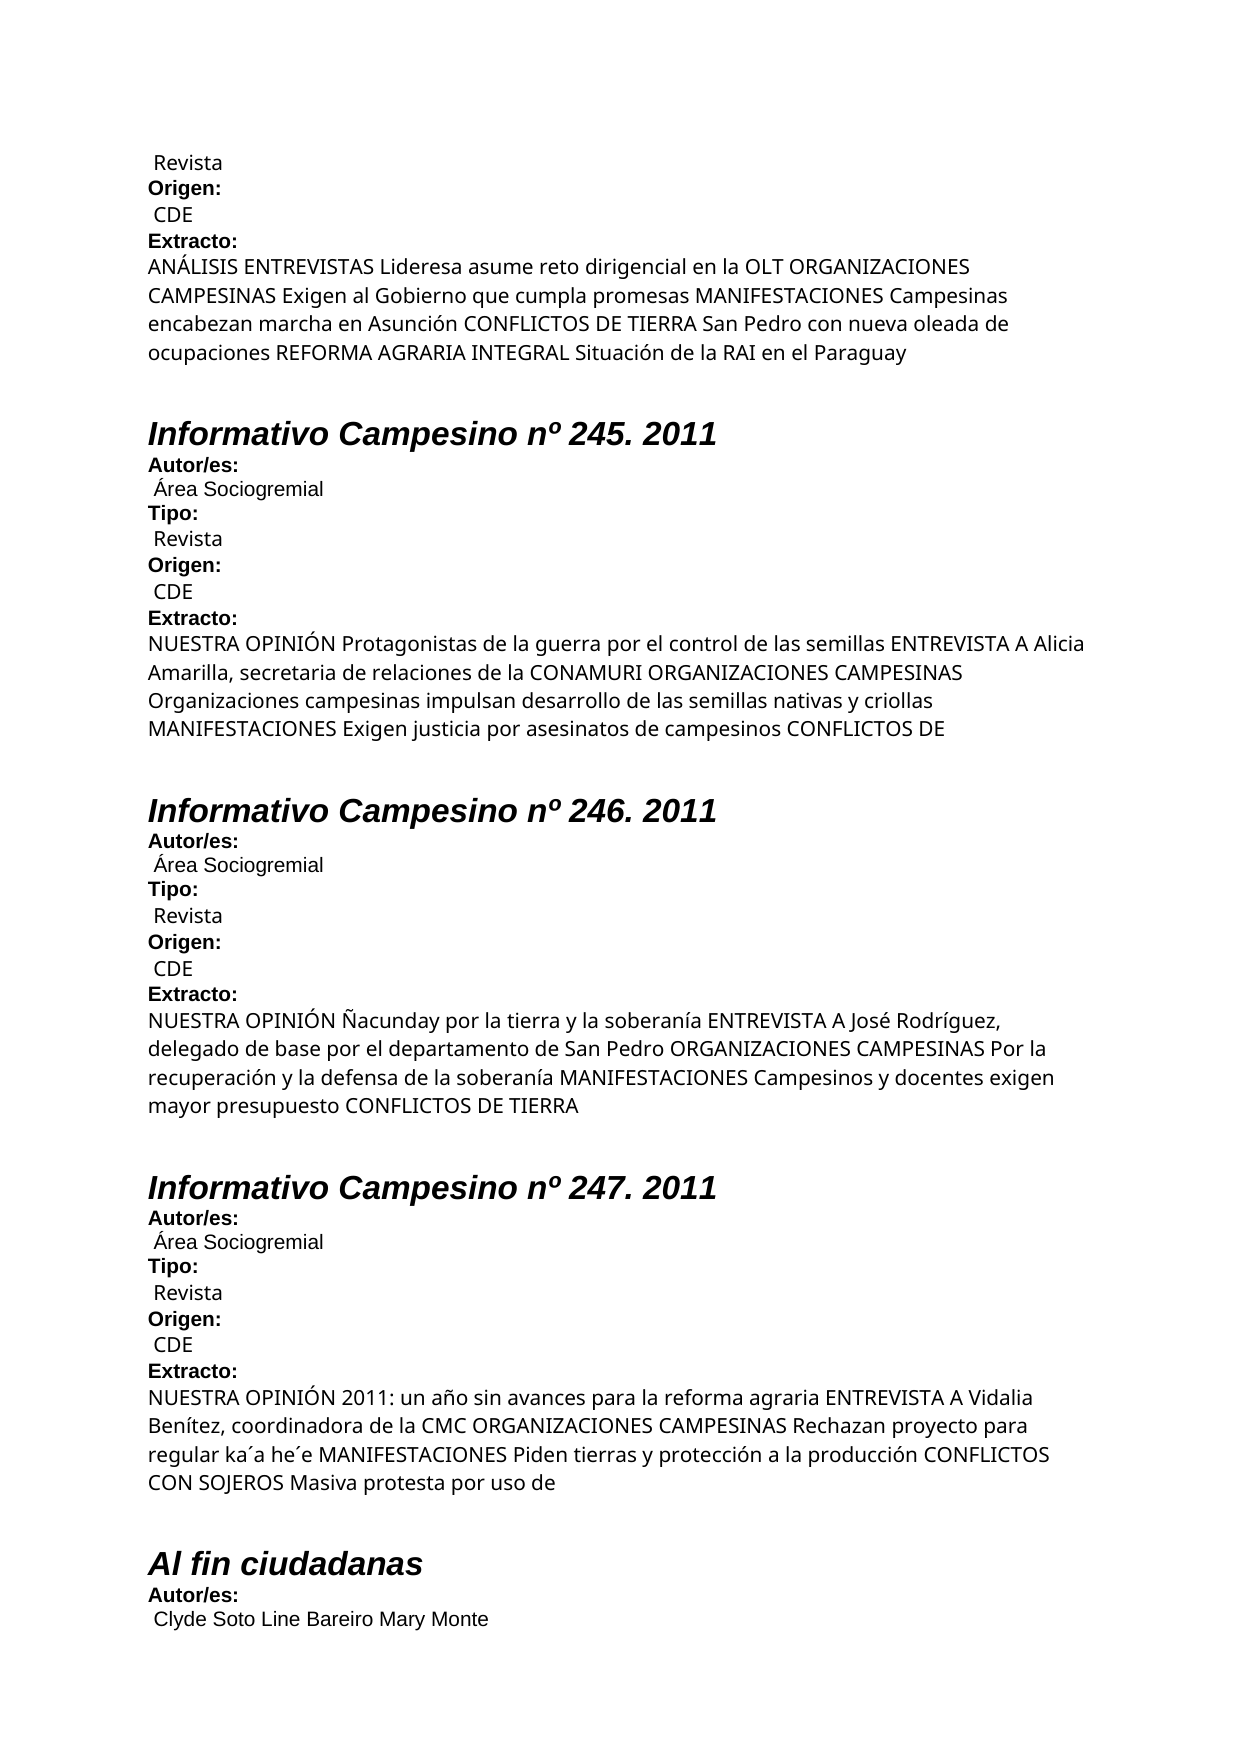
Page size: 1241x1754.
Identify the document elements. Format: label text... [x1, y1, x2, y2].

text Informativo Campesino nº 247. 2011 [148, 1168, 1092, 1206]
text NUESTRA OPINIÓN Protagonistas de la guerra por el control de las semillas ENTREVISTA A Alicia Amarilla, secretaria de relaciones de la CONAMURI ORGANIZACIONES CAMPESINAS Organizaciones campesinas impulsan desarrollo de las semillas nativas y criollas MANIFESTACIONES Exigen justicia por asesinatos de campesinos CONFLICTOS DE [148, 629, 1092, 743]
text NUESTRA OPINIÓN Ñacunday por la tierra y la soberanía ENTREVISTA A José Rodríguez, delegado de base por el departamento de San Pedro ORGANIZACIONES CAMPESINAS Por la recuperación y la defensa de la soberanía MANIFESTACIONES Campesinos y docentes exigen mayor presupuesto CONFLICTOS DE TIERRA [148, 1006, 1092, 1120]
text ANÁLISIS ENTREVISTAS Lideresa asume reto dirigencial en la OLT ORGANIZACIONES CAMPESINAS Exigen al Gobierno que cumpla promesas MANIFESTACIONES Campesinas encabezan marcha en Asunción CONFLICTOS DE TIERRA San Pedro con nueva oleada de ocupaciones REFORMA AGRARIA INTEGRAL Situación de la RAI en el Paraguay [148, 252, 1092, 366]
text Extracto: [148, 1359, 1092, 1383]
text Clyde Soto Line Bareiro Mary Monte [148, 1607, 1092, 1631]
text Informativo Campesino nº 246. 2011 [148, 791, 1092, 829]
text CDE [148, 1330, 1092, 1359]
text Tipo: [148, 501, 1092, 524]
text Extracto: [148, 982, 1092, 1006]
text Revista [148, 524, 1092, 553]
text Área Sociogremial [148, 1230, 1092, 1254]
text Origen: [148, 553, 1092, 577]
text Informativo Campesino nº 245. 2011 [148, 414, 1092, 453]
text Al fin ciudadanas [148, 1544, 1092, 1583]
text Área Sociogremial [148, 477, 1092, 501]
text Origen: [148, 176, 1092, 200]
text Extracto: [148, 228, 1092, 252]
text Tipo: [148, 877, 1092, 901]
text Origen: [148, 1306, 1092, 1330]
text Origen: [148, 930, 1092, 954]
text Extracto: [148, 605, 1092, 629]
text CDE [148, 577, 1092, 605]
text Área Sociogremial [148, 853, 1092, 877]
text CDE [148, 200, 1092, 228]
text CDE [148, 954, 1092, 982]
text Autor/es: [148, 1583, 1092, 1607]
text Autor/es: [148, 453, 1092, 477]
text Autor/es: [148, 829, 1092, 853]
text Revista [148, 901, 1092, 930]
text Autor/es: [148, 1206, 1092, 1230]
text Revista [148, 1278, 1092, 1306]
text Revista [148, 148, 1092, 176]
text NUESTRA OPINIÓN 2011: un año sin avances para la reforma agraria ENTREVISTA A Vidalia Benítez, coordinadora de la CMC ORGANIZACIONES CAMPESINAS Rechazan proyecto para regular ka´a he´e MANIFESTACIONES Piden tierras y protección a la producción CONFLICTOS CON SOJEROS Masiva protesta por uso de [148, 1383, 1092, 1497]
text Tipo: [148, 1254, 1092, 1278]
